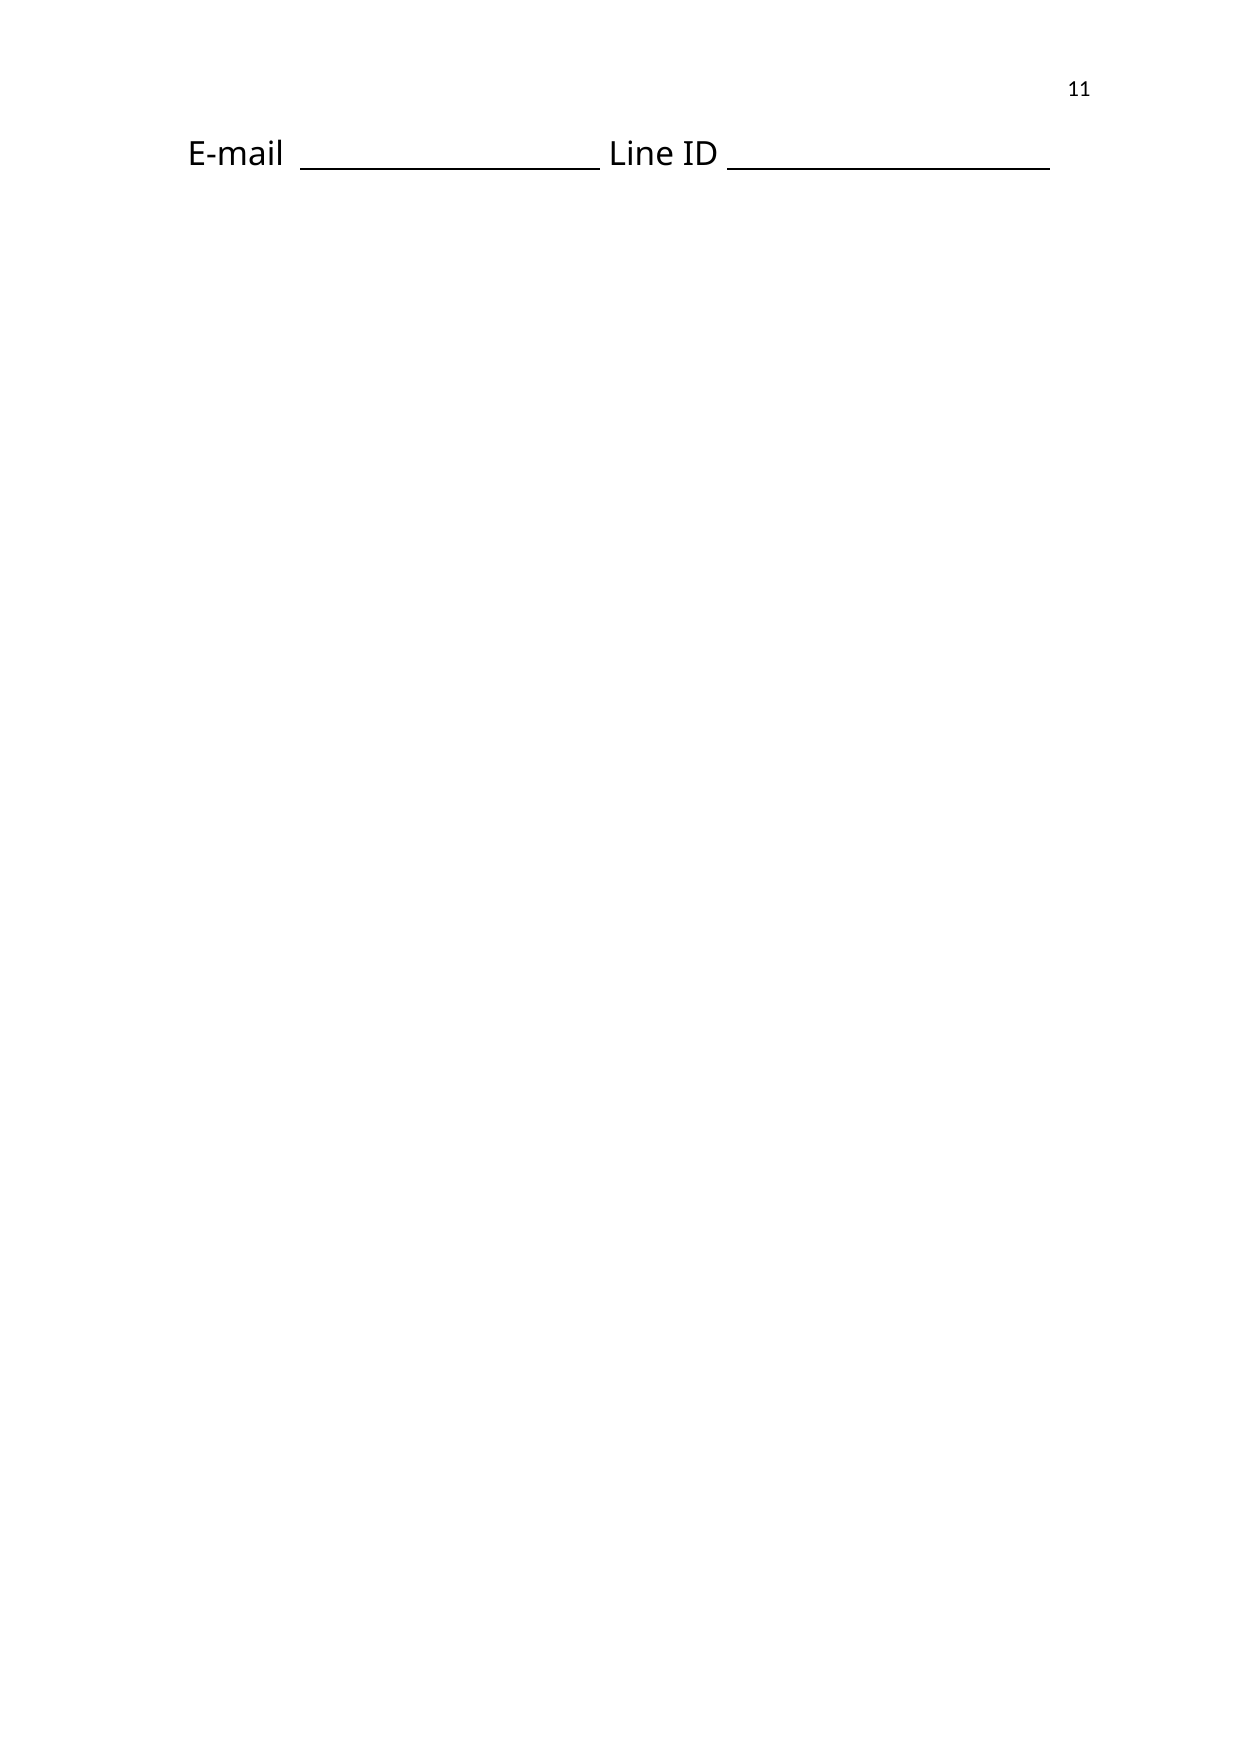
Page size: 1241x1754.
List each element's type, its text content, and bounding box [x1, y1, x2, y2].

list E-mail Line ID [187, 130, 1090, 175]
